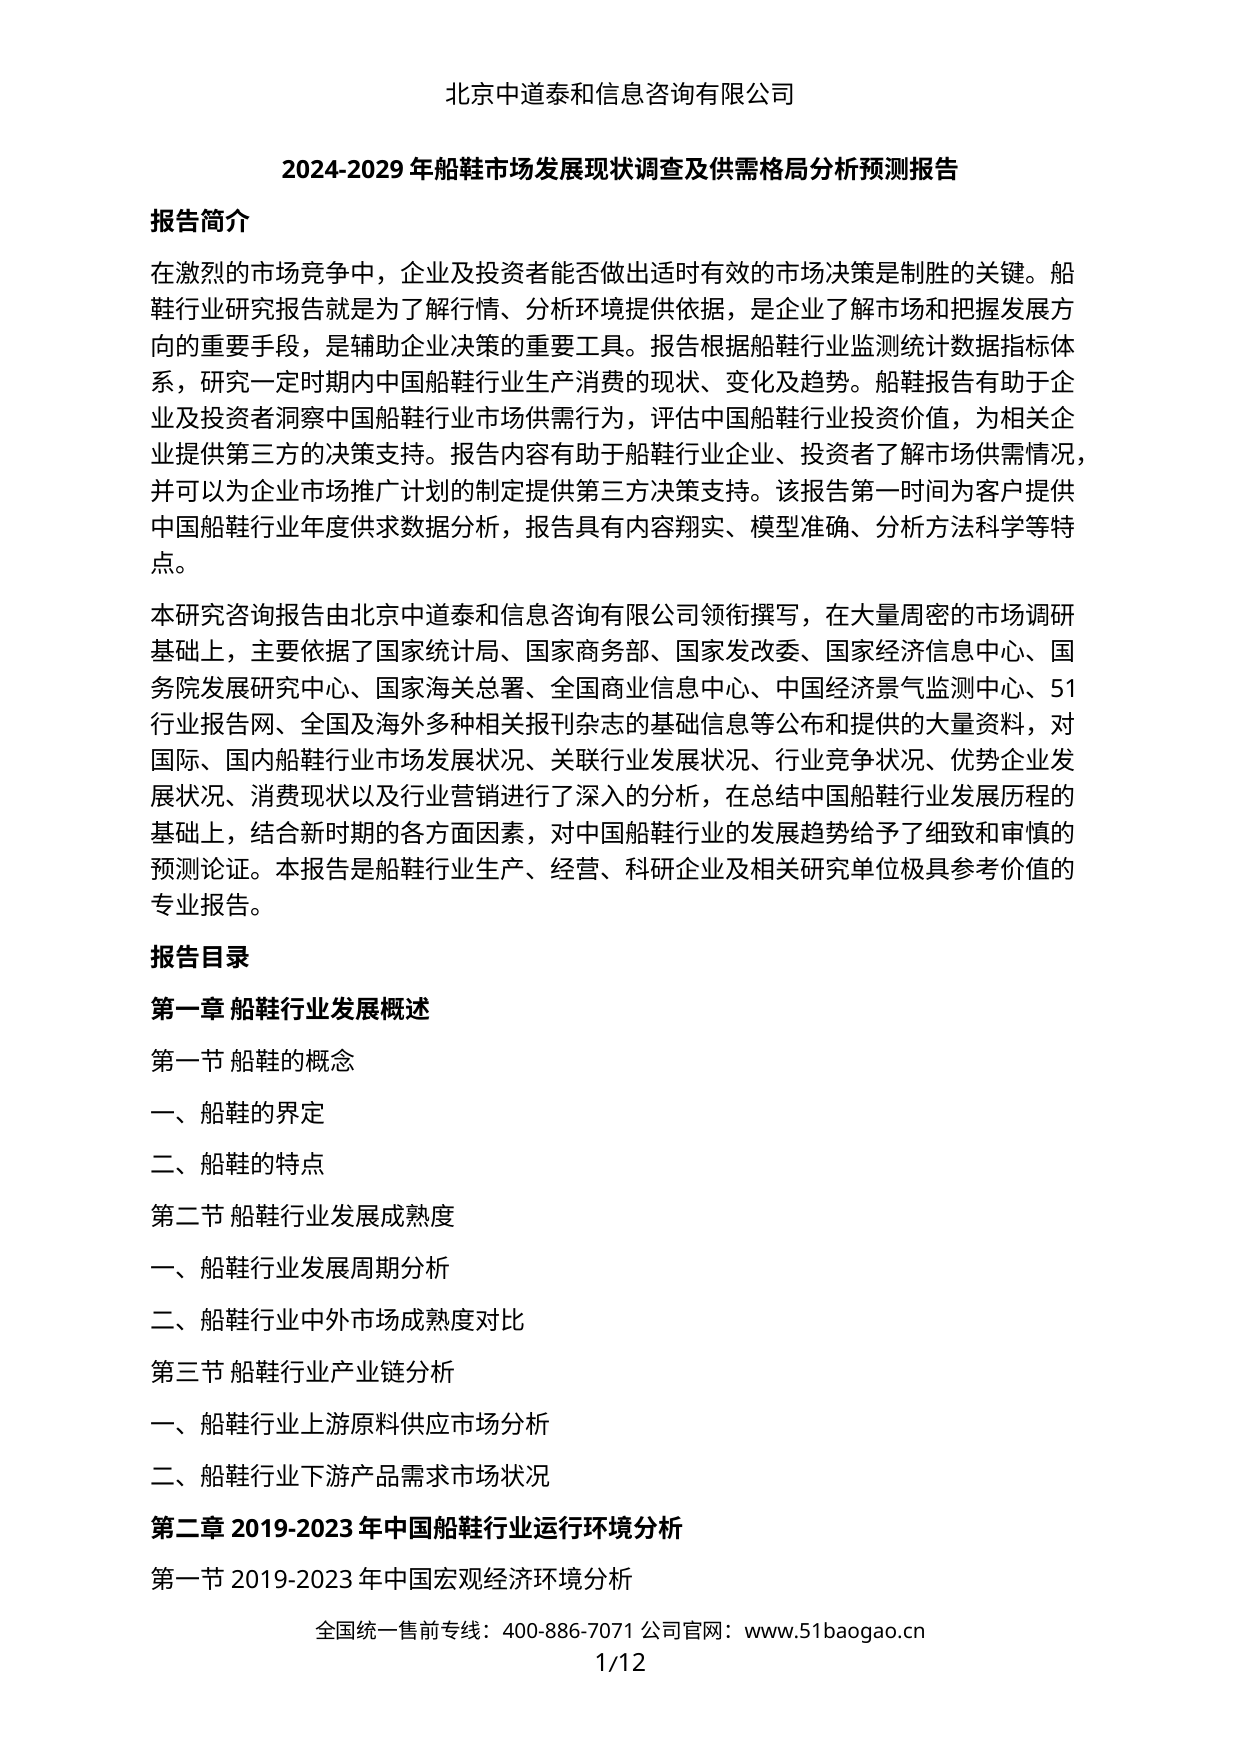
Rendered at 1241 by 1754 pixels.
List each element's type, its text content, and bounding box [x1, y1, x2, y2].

text 报告简介 [150, 202, 1090, 238]
text 一、船鞋行业上游原料供应市场分析 [150, 1404, 1090, 1441]
text 二、船鞋的特点 [150, 1145, 1090, 1181]
text 2024-2029年船鞋市场发展现状调查及供需格局分析预测报告 [150, 150, 1090, 186]
text 第一节 船鞋的概念 [150, 1041, 1090, 1077]
text 一、船鞋的界定 [150, 1093, 1090, 1129]
text 报告目录 [150, 937, 1090, 974]
text 第三节 船鞋行业产业链分析 [150, 1352, 1090, 1389]
text 在激烈的市场竞争中，企业及投资者能否做出适时有效的市场决策是制胜的关键。船鞋行业研究报告就是为了解行情、分析环境提供依据，是企业了解市场和把握发展方向的重要手段，是辅助企业决策的重要工具。报告根据船鞋行业监测统计数据指标体系，研究一定时期内中国船鞋行业生产消费的现状、变化及趋势。船鞋报告有助于企业及投资者洞察中国船鞋行业市场供需行为，评估中国船鞋行业投资价值，为相关企业提供第三方的决策支持。报告内容有助于船鞋行业企业、投资者了解市场供需情况，并可以为企业市场推广计划的制定提供第三方决策支持。该报告第一时间为客户提供中国船鞋行业年度供求数据分析，报告具有内容翔实、模型准确、分析方法科学等特点。 [150, 254, 1090, 580]
text 一、船鞋行业发展周期分析 [150, 1249, 1090, 1285]
text 第二章 2019-2023年中国船鞋行业运行环境分析 [150, 1508, 1090, 1544]
text 二、船鞋行业下游产品需求市场状况 [150, 1456, 1090, 1492]
text 第一章 船鞋行业发展概述 [150, 989, 1090, 1026]
text 本研究咨询报告由北京中道泰和信息咨询有限公司领衔撰写，在大量周密的市场调研基础上，主要依据了国家统计局、国家商务部、国家发改委、国家经济信息中心、国务院发展研究中心、国家海关总署、全国商业信息中心、中国经济景气监测中心、51行业报告网、全国及海外多种相关报刊杂志的基础信息等公布和提供的大量资料，对国际、国内船鞋行业市场发展状况、关联行业发展状况、行业竞争状况、优势企业发展状况、消费现状以及行业营销进行了深入的分析，在总结中国船鞋行业发展历程的基础上，结合新时期的各方面因素，对中国船鞋行业的发展趋势给予了细致和审慎的预测论证。本报告是船鞋行业生产、经营、科研企业及相关研究单位极具参考价值的专业报告。 [150, 596, 1090, 922]
text 第二节 船鞋行业发展成熟度 [150, 1197, 1090, 1233]
text 二、船鞋行业中外市场成熟度对比 [150, 1301, 1090, 1337]
text 第一节 2019-2023年中国宏观经济环境分析 [150, 1560, 1090, 1596]
